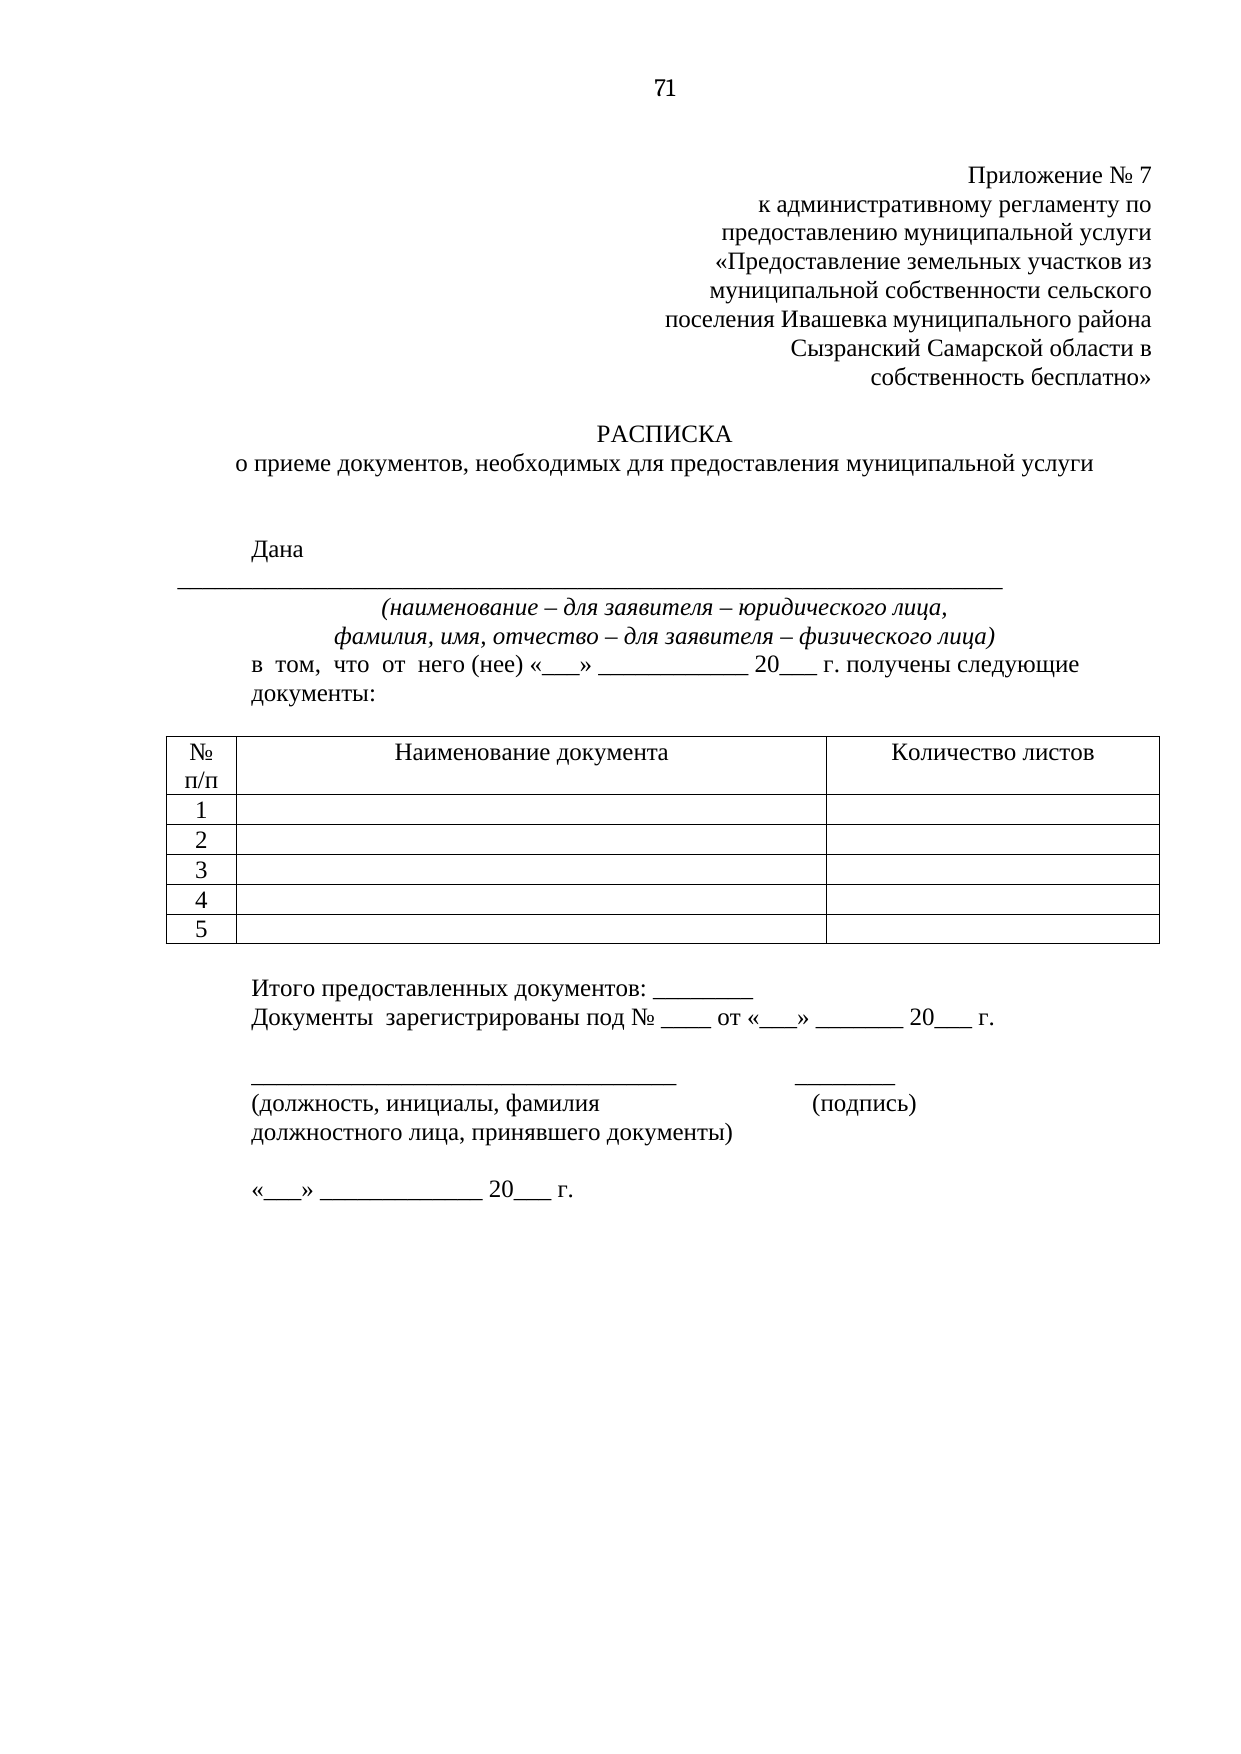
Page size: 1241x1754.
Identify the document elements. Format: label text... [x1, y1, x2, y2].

table_header Наименование документа [237, 737, 826, 794]
text Документы зарегистрированы под № ____ от «___» _______ 20___ г. [177, 1002, 1152, 1031]
table_cell 3 [167, 855, 236, 884]
table_cell [237, 885, 826, 913]
table_cell 1 [167, 795, 236, 824]
table_cell [827, 915, 1159, 943]
text (должность, инициалы, фамилия (подпись) [177, 1088, 1152, 1117]
table_cell 2 [167, 825, 236, 854]
text Приложение № 7 [635, 160, 1152, 189]
table_cell [827, 825, 1159, 854]
table_cell [827, 885, 1159, 913]
text РАСПИСКА [177, 419, 1152, 448]
table_header Количество листов [827, 737, 1159, 794]
text __________________________________________________________________ [177, 563, 1152, 592]
text __________________________________ ________ [177, 1059, 1152, 1088]
text должностного лица, принявшего документы) [177, 1117, 1152, 1146]
text в том, что от него (нее) «___» ____________ 20___ г. получены следующие [177, 649, 1152, 678]
text «___» _____________ 20___ г. [177, 1174, 1152, 1203]
text фамилия, имя, отчество – для заявителя – физического лица) [177, 621, 1152, 649]
text документы: [177, 678, 1152, 707]
text (наименование – для заявителя – юридического лица, [177, 592, 1152, 621]
table_cell [237, 825, 826, 854]
table_cell [827, 795, 1159, 824]
text к административному регламенту по предоставлению муниципальной услуги «Предоставление земельных участков из муниципальной собственности сельского поселения Ивашевка муниципального района Сызранский Самарской области в собственность бесплатно» [635, 189, 1152, 391]
text Итого предоставленных документов: ________ [177, 973, 1152, 1002]
table_cell 4 [167, 885, 236, 913]
text Дана [177, 534, 1152, 563]
table_cell [237, 915, 826, 943]
table_cell [827, 855, 1159, 884]
table_cell 5 [167, 915, 236, 943]
table_cell [237, 795, 826, 824]
table_cell [237, 855, 826, 884]
text о приеме документов, необходимых для предоставления муниципальной услуги [177, 448, 1152, 477]
table_header № п/п [167, 737, 236, 794]
